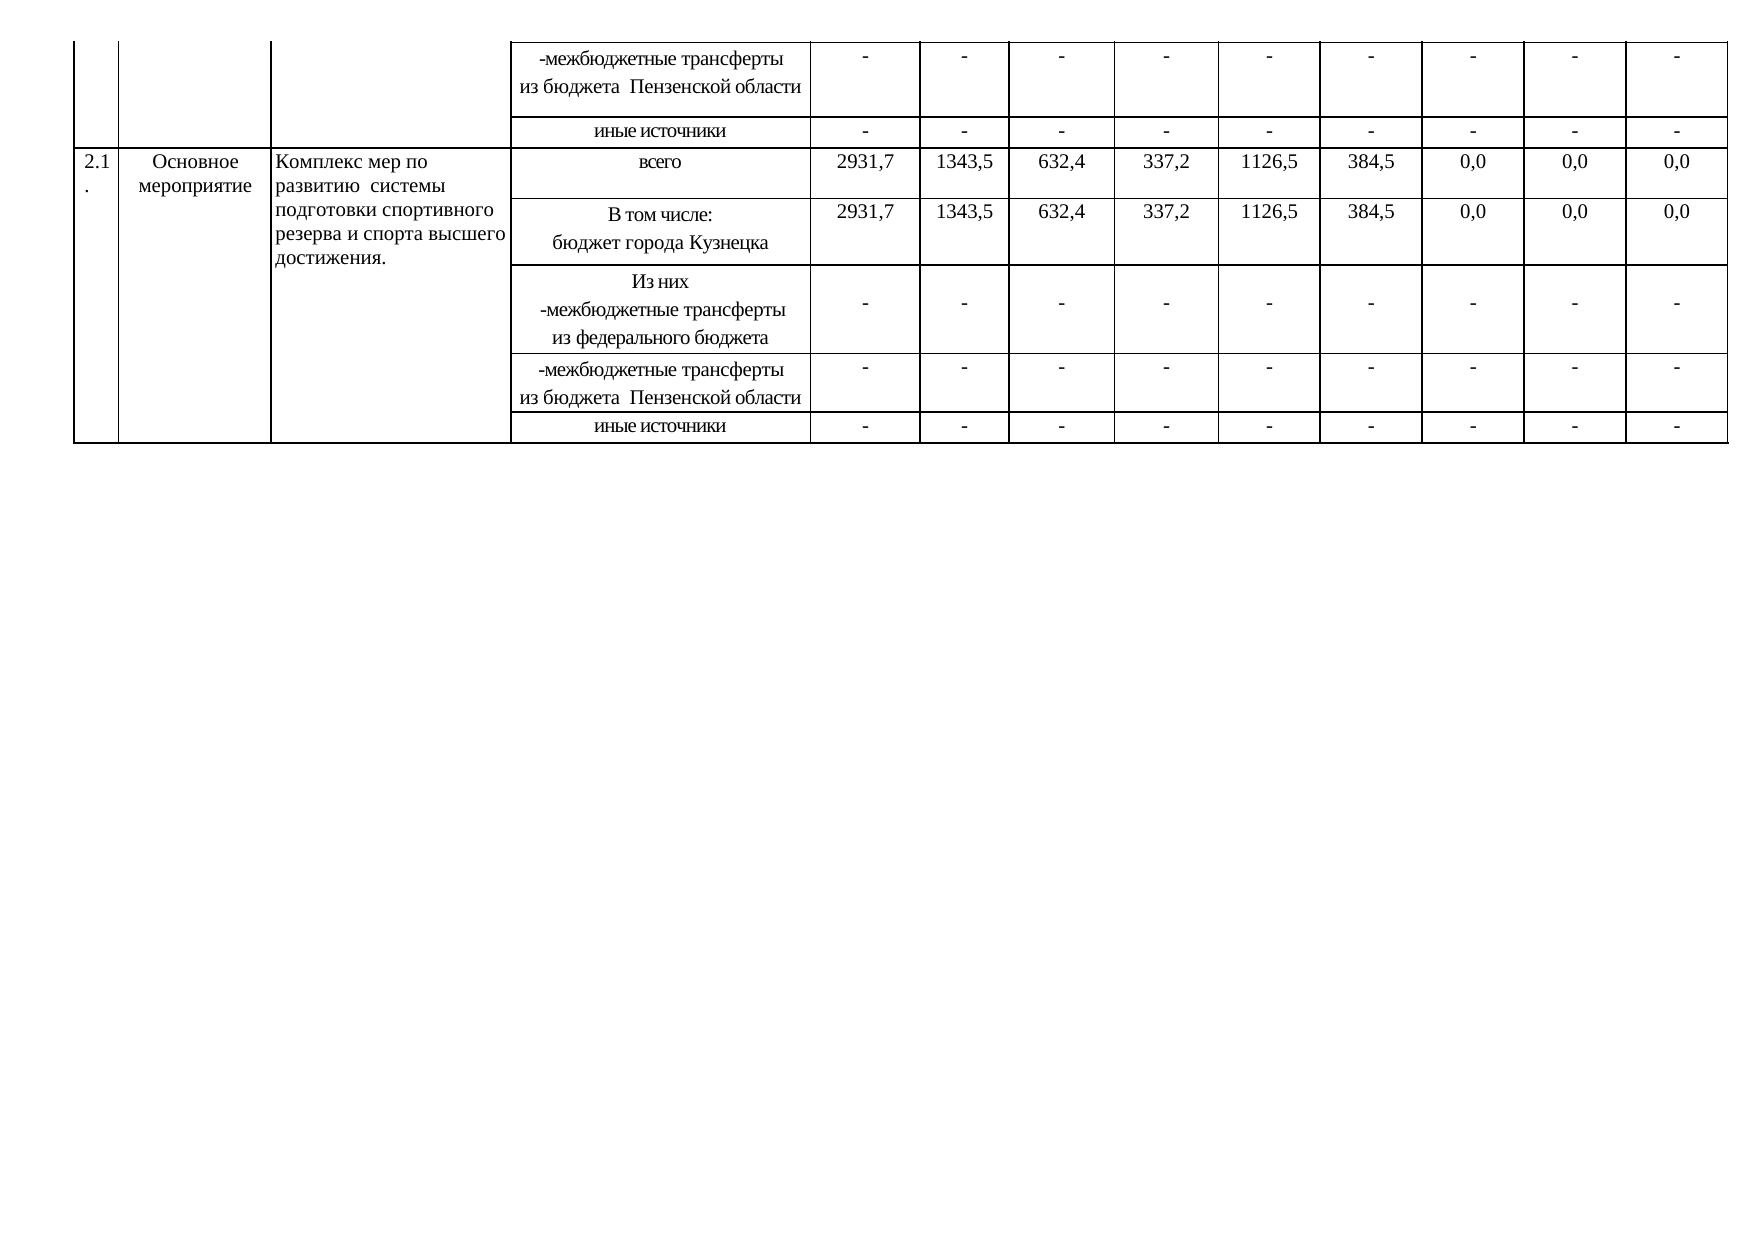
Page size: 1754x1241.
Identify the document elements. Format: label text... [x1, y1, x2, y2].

table_cell - [811, 354, 919, 411]
table_cell 0,0 [1423, 199, 1523, 264]
table_cell - [1525, 118, 1625, 147]
table_cell - [1321, 118, 1421, 147]
table_cell 384,5 [1321, 199, 1421, 264]
table_cell - [1423, 413, 1523, 442]
table_cell - [811, 413, 919, 442]
table_cell 1343,5 [921, 199, 1008, 264]
table_cell - [1321, 266, 1421, 353]
table_cell - [1219, 266, 1319, 353]
table_cell 0,0 [1525, 199, 1625, 264]
table_cell - [1423, 118, 1523, 147]
table_cell - [921, 266, 1008, 353]
table_cell 0,0 [1627, 149, 1727, 198]
table_cell - [1627, 413, 1727, 442]
table_cell - [811, 118, 919, 147]
table_cell 0,0 [1525, 149, 1625, 198]
table_cell - [1525, 43, 1625, 116]
table_cell 1126,5 [1219, 199, 1319, 264]
table_cell - [921, 118, 1008, 147]
table_cell - [811, 43, 919, 116]
table_cell - [1219, 413, 1319, 442]
table_cell 2931,7 [811, 149, 919, 198]
table_cell 2931,7 [811, 199, 919, 264]
table_cell - [1321, 354, 1421, 411]
table_cell - [1010, 43, 1114, 116]
table_cell 632,4 [1010, 199, 1114, 264]
table_cell - [1010, 266, 1114, 353]
table_cell - [1321, 413, 1421, 442]
table_cell - [1525, 413, 1625, 442]
table_cell иные источники [512, 413, 810, 442]
table_cell - [1219, 43, 1319, 116]
table_cell - [1423, 354, 1523, 411]
table_cell 2.1. [75, 149, 118, 442]
table_cell Основное мероприятие [119, 149, 270, 442]
table_cell иные источники [512, 118, 810, 147]
table_cell - [1115, 354, 1218, 411]
table_cell - [1115, 118, 1218, 147]
table_cell 337,2 [1115, 149, 1218, 198]
table_cell -межбюджетные трансферты из бюджета Пензенской области [512, 354, 810, 411]
table_cell - [1423, 266, 1523, 353]
table_cell 1126,5 [1219, 149, 1319, 198]
table_cell - [1627, 354, 1727, 411]
table_cell - [1321, 43, 1421, 116]
table_cell 1343,5 [921, 149, 1008, 198]
table_cell 0,0 [1627, 199, 1727, 264]
table_cell - [1115, 413, 1218, 442]
table_cell - [1219, 354, 1319, 411]
table_cell Комплекс мер по развитию системы подготовки спортивного резерва и спорта высшего достижения. [272, 149, 510, 442]
table_cell Из них -межбюджетные трансферты из федерального бюджета [512, 266, 810, 353]
table_cell - [1627, 266, 1727, 353]
table_cell - [1219, 118, 1319, 147]
table_cell - [1627, 118, 1727, 147]
table_cell - [1115, 43, 1218, 116]
table_cell - [921, 43, 1008, 116]
table_cell - [1010, 354, 1114, 411]
table_cell 632,4 [1010, 149, 1114, 198]
table_cell - [921, 413, 1008, 442]
table_cell - [1010, 118, 1114, 147]
table_cell 0,0 [1423, 149, 1523, 198]
table_cell всего [512, 149, 810, 198]
table_cell - [1010, 413, 1114, 442]
table_cell В том числе: бюджет города Кузнецка [512, 199, 810, 264]
table_cell 384,5 [1321, 149, 1421, 198]
table_cell - [1115, 266, 1218, 353]
table_cell - [921, 354, 1008, 411]
table_cell - [1423, 43, 1523, 116]
table_cell - [1627, 43, 1727, 116]
table_cell - [1525, 354, 1625, 411]
table_cell 337,2 [1115, 199, 1218, 264]
table_cell -межбюджетные трансферты из бюджета Пензенской области [512, 43, 810, 116]
table_cell - [811, 266, 919, 353]
table_cell - [1525, 266, 1625, 353]
